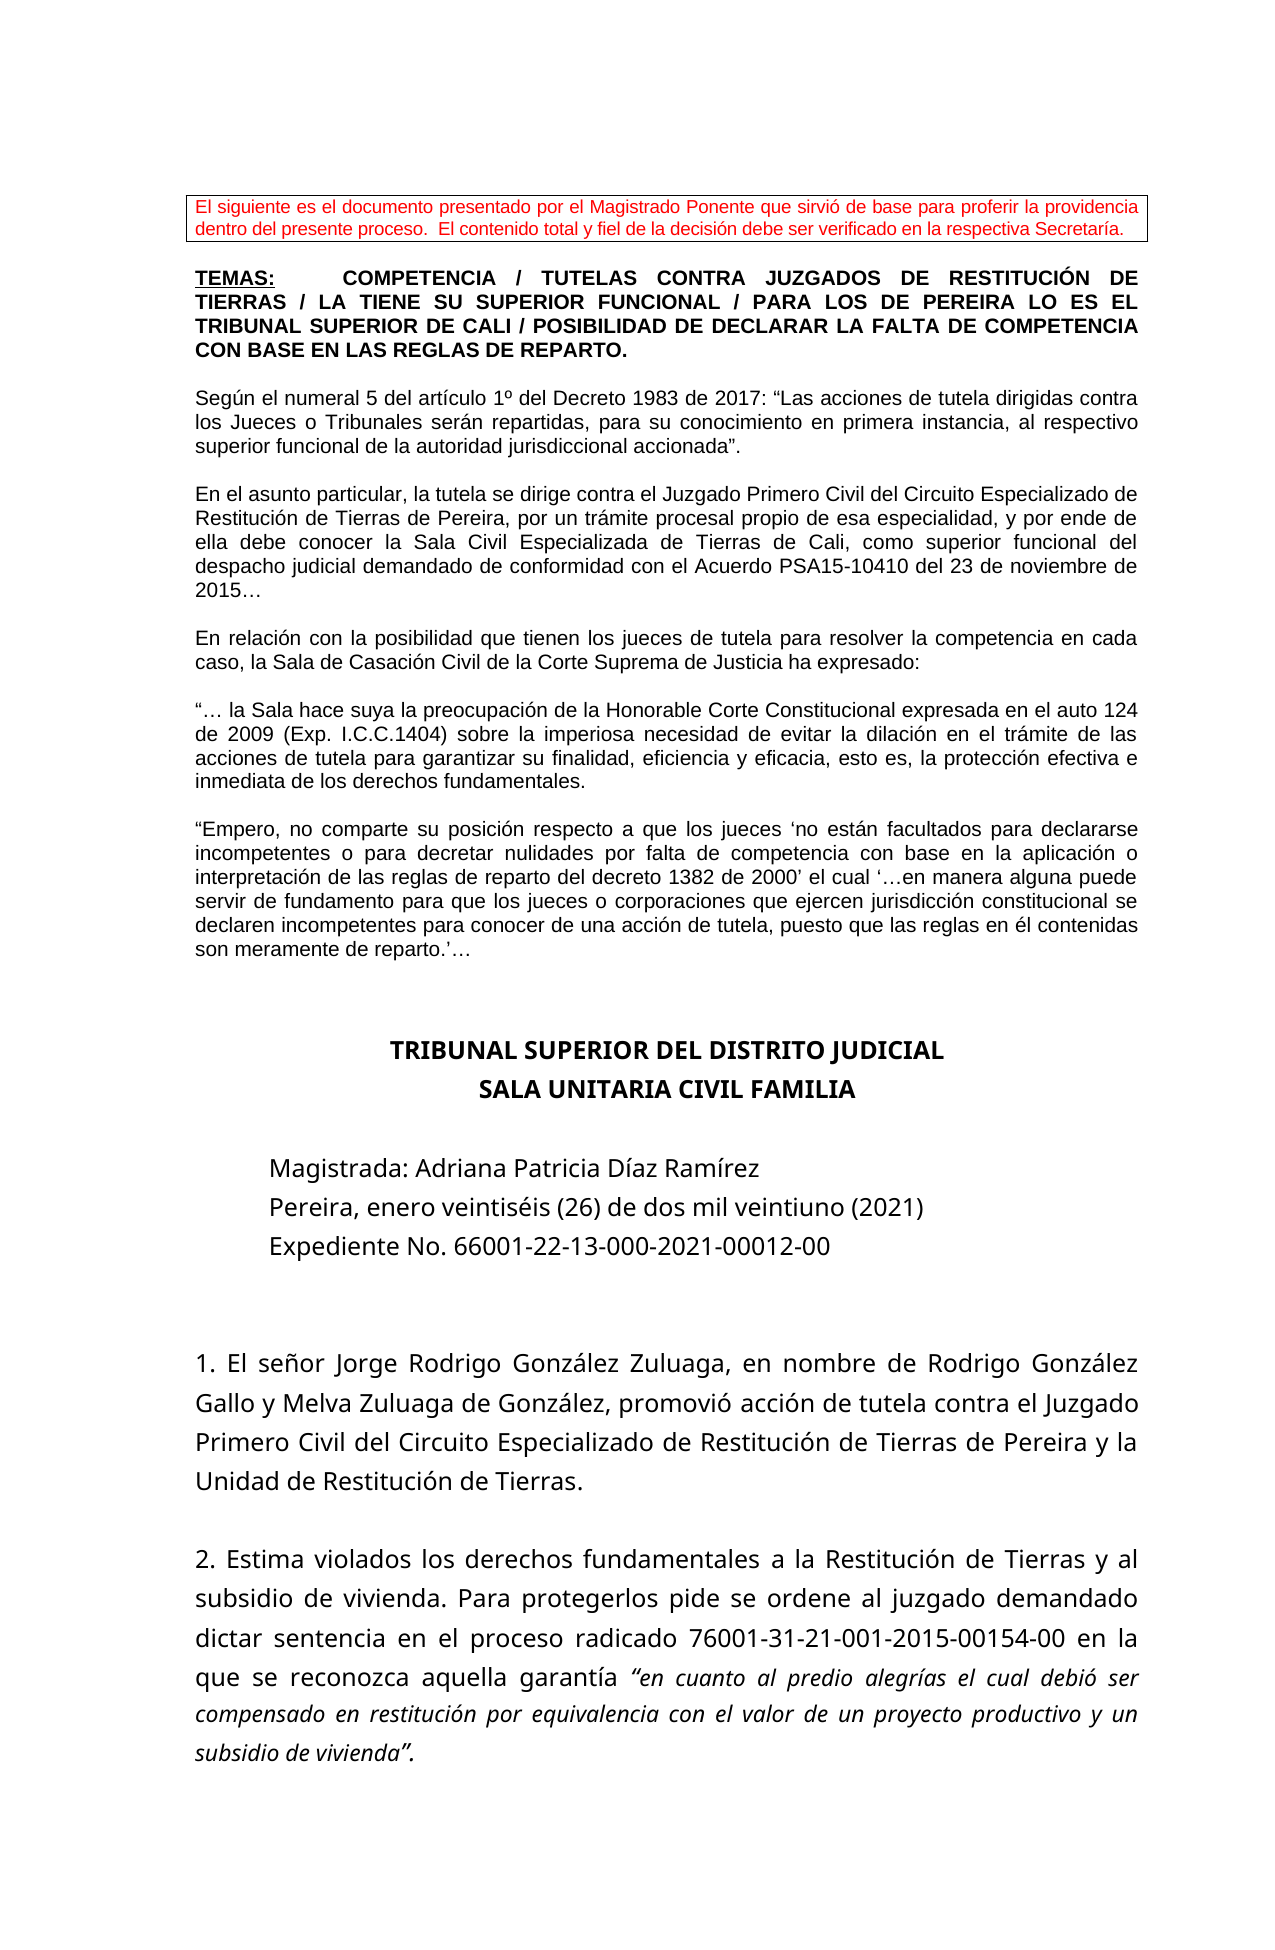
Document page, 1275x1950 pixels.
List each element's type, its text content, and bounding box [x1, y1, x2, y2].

text “Empero, no comparte su posición respecto a que los jueces ‘no están facultados para declararse incompetentes o para decretar nulidades por falta de competencia con base en la aplicación o interpretación de las reglas de reparto del decreto 1382 de 2000’ el cual ‘…en manera alguna puede servir de fundamento para que los jueces o corporaciones que ejercen jurisdicción constitucional se declaren incompetentes para conocer de una acción de tutela, puesto que las reglas en él contenidas son meramente de reparto.’… [195, 817, 1139, 961]
text SALA UNITARIA CIVIL FAMILIA [195, 1072, 1139, 1106]
text En relación con la posibilidad que tienen los jueces de tutela para resolver la competencia en cada caso, la Sala de Casación Civil de la Corte Suprema de Justicia ha expresado: [195, 626, 1139, 673]
text Según el numeral 5 del artículo 1º del Decreto 1983 de 2017: “Las acciones de tutela dirigidas contra los Jueces o Tribunales serán repartidas, para su conocimiento en primera instancia, al respectivo superior funcional de la autoridad jurisdiccional accionada”. [195, 386, 1139, 458]
text 1. El señor Jorge Rodrigo González Zuluaga, en nombre de Rodrigo González Gallo y Melva Zuluaga de González, promovió acción de tutela contra el Juzgado Primero Civil del Circuito Especializado de Restitución de Tierras de Pereira y la Unidad de Restitución de Tierras. [195, 1346, 1139, 1498]
text En el asunto particular, la tutela se dirige contra el Juzgado Primero Civil del Circuito Especializado de Restitución de Tierras de Pereira, por un trámite procesal propio de esa especialidad, y por ende de ella debe conocer la Sala Civil Especializada de Tierras de Cali, como superior funcional del despacho judicial demandado de conformidad con el Acuerdo PSA15-10410 del 23 de noviembre de 2015… [195, 482, 1139, 602]
text TRIBUNAL SUPERIOR DEL DISTRITO JUDICIAL [195, 1033, 1139, 1067]
text Pereira, enero veintiséis (26) de dos mil veintiuno (2021) [195, 1189, 1139, 1223]
text 2. Estima violados los derechos fundamentales a la Restitución de Tierras y al subsidio de vivienda. Para protegerlos pide se ordene al juzgado demandado dictar sentencia en el proceso radicado 76001-31-21-001-2015-00154-00 en la que se reconozca aquella garantía “en cuanto al predio alegrías el cual debió ser compensado en restitución por equivalencia con el valor de un proyecto productivo y un subsidio de vivienda”. [195, 1542, 1139, 1769]
text “… la Sala hace suya la preocupación de la Honorable Corte Constitucional expresada en el auto 124 de 2009 (Exp. I.C.C.1404) sobre la imperiosa necesidad de evitar la dilación en el trámite de las acciones de tutela para garantizar su finalidad, eficiencia y eficacia, esto es, la protección efectiva e inmediata de los derechos fundamentales. [195, 697, 1139, 793]
text Magistrada: Adriana Patricia Díaz Ramírez [195, 1150, 1139, 1184]
text TEMAS: COMPETENCIA / TUTELAS CONTRA JUZGADOS DE RESTITUCIÓN DE TIERRAS / LA TIENE SU SUPERIOR FUNCIONAL / PARA LOS DE PEREIRA LO ES EL TRIBUNAL SUPERIOR DE CALI / POSIBILIDAD DE DECLARAR LA FALTA DE COMPETENCIA CON BASE EN LAS REGLAS DE REPARTO. [195, 266, 1139, 362]
text El siguiente es el documento presentado por el Magistrado Ponente que sirvió de base para proferir la providencia dentro del presente proceso. El contenido total y fiel de la decisión debe ser verificado en la respectiva Secretaría. [187, 196, 1147, 241]
text Expediente No. 66001-22-13-000-2021-00012-00 [195, 1229, 1139, 1263]
